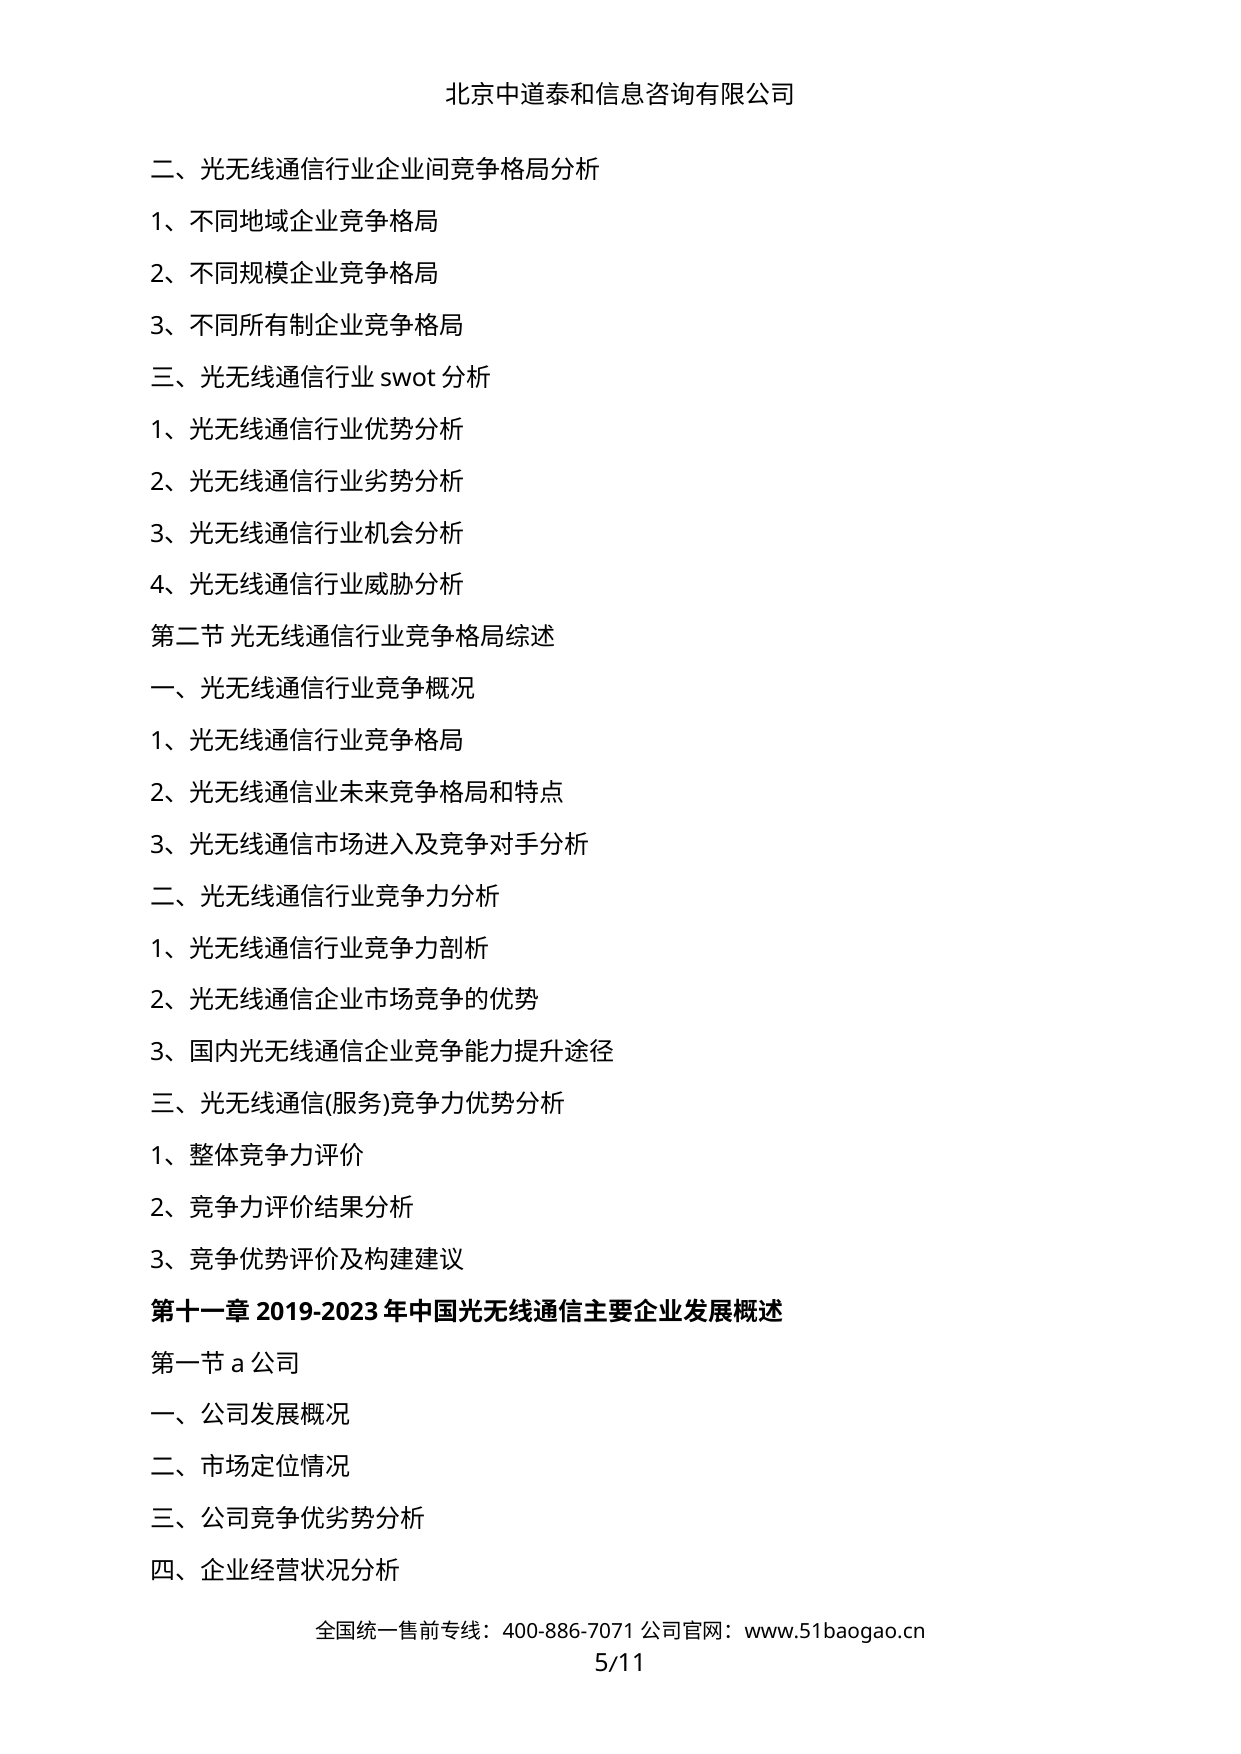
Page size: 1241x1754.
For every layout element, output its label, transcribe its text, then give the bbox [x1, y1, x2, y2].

text 1、不同地域企业竞争格局 [150, 202, 1090, 238]
text 第十一章 2019-2023年中国光无线通信主要企业发展概述 [150, 1291, 1090, 1327]
text 3、不同所有制企业竞争格局 [150, 306, 1090, 342]
text 一、光无线通信行业竞争概况 [150, 669, 1090, 705]
text 1、光无线通信行业竞争力剖析 [150, 928, 1090, 964]
text 二、光无线通信行业企业间竞争格局分析 [150, 150, 1090, 186]
text 第一节 a公司 [150, 1343, 1090, 1379]
text 3、光无线通信行业机会分析 [150, 513, 1090, 549]
text 2、不同规模企业竞争格局 [150, 254, 1090, 290]
text 2、光无线通信业未来竞争格局和特点 [150, 772, 1090, 809]
text 二、市场定位情况 [150, 1447, 1090, 1483]
text 二、光无线通信行业竞争力分析 [150, 876, 1090, 912]
text 3、竞争优势评价及构建建议 [150, 1239, 1090, 1276]
text 1、整体竞争力评价 [150, 1136, 1090, 1172]
text 三、光无线通信(服务)竞争力优势分析 [150, 1084, 1090, 1120]
text 4、光无线通信行业威胁分析 [150, 565, 1090, 601]
text 3、国内光无线通信企业竞争能力提升途径 [150, 1032, 1090, 1068]
text 四、企业经营状况分析 [150, 1551, 1090, 1587]
text 2、光无线通信行业劣势分析 [150, 461, 1090, 497]
text 第二节 光无线通信行业竞争格局综述 [150, 617, 1090, 653]
text 三、公司竞争优劣势分析 [150, 1499, 1090, 1535]
text 2、竞争力评价结果分析 [150, 1187, 1090, 1224]
text 三、光无线通信行业swot分析 [150, 357, 1090, 394]
text 2、光无线通信企业市场竞争的优势 [150, 980, 1090, 1016]
text 3、光无线通信市场进入及竞争对手分析 [150, 824, 1090, 861]
text 一、公司发展概况 [150, 1395, 1090, 1431]
text 1、光无线通信行业优势分析 [150, 409, 1090, 446]
text 1、光无线通信行业竞争格局 [150, 721, 1090, 757]
